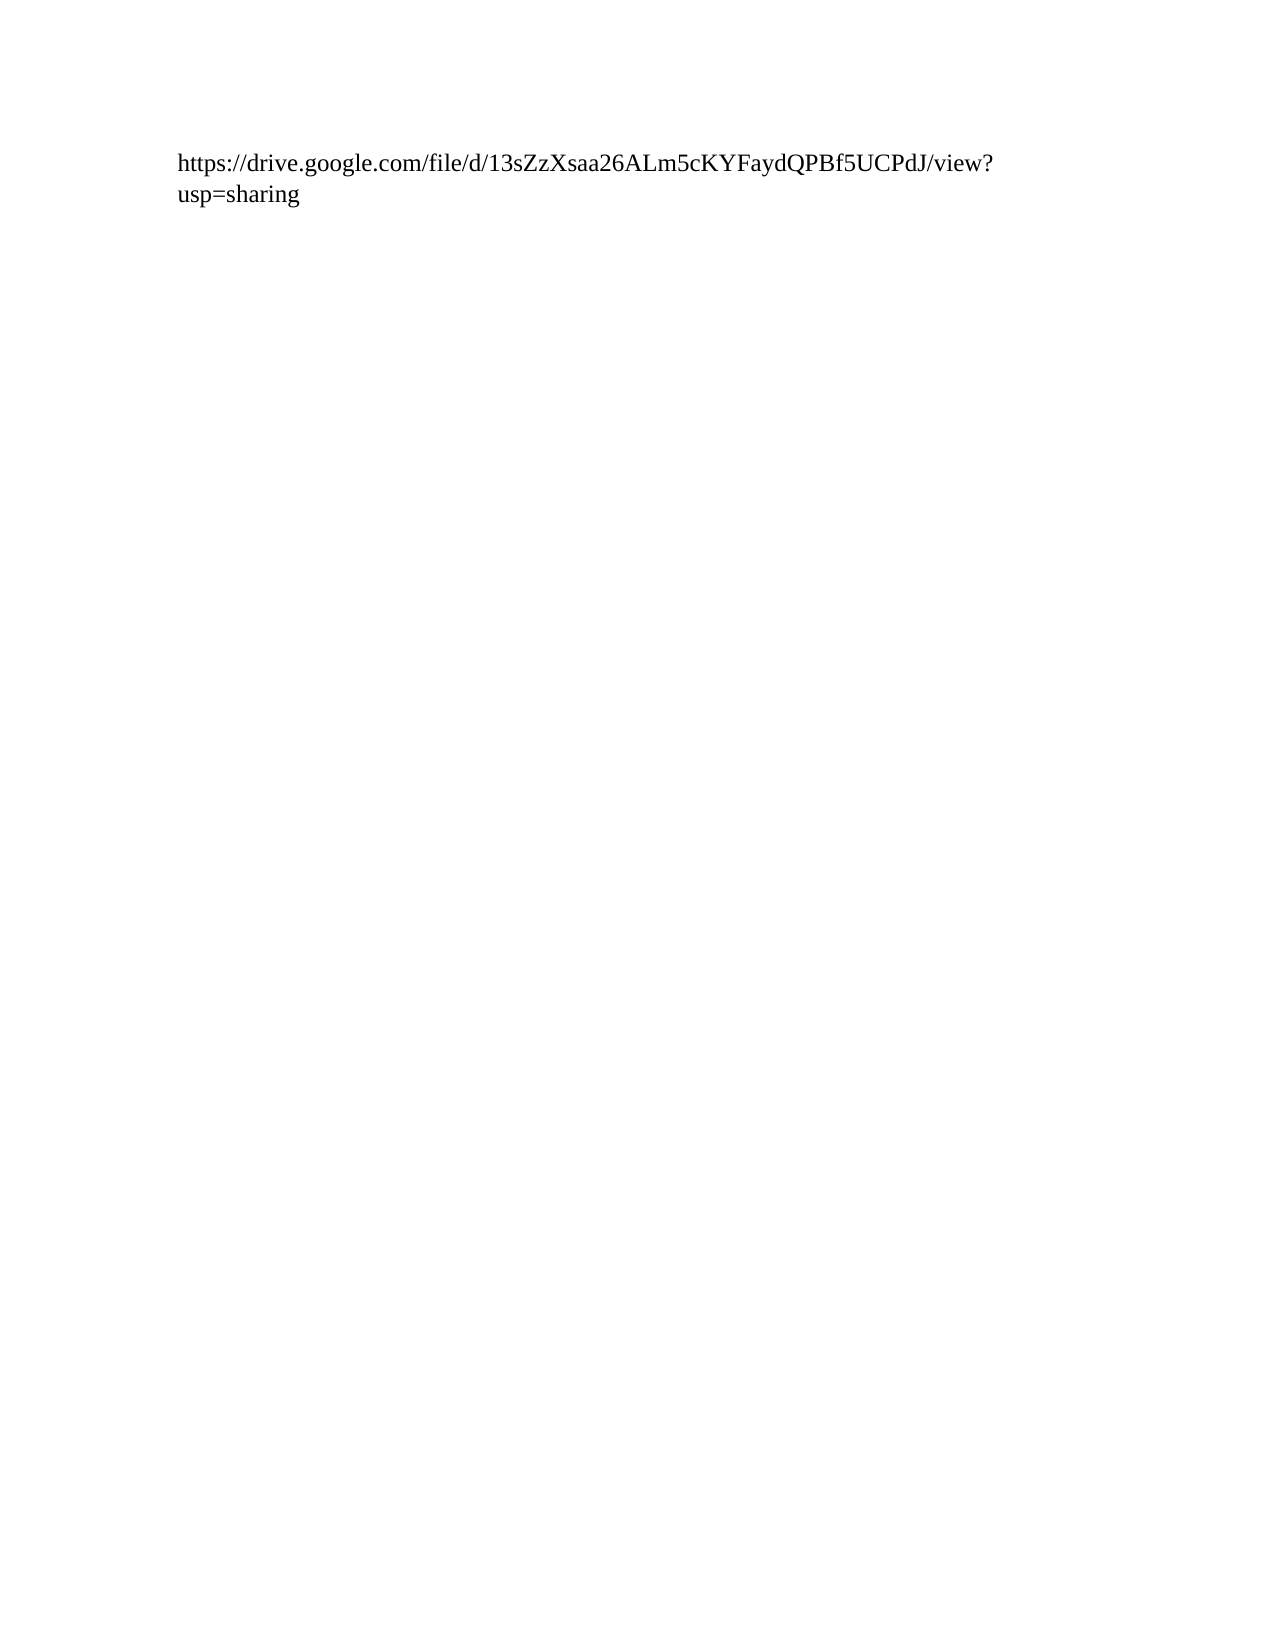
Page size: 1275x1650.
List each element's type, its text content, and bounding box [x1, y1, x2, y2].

text https://drive.google.com/file/d/13sZzXsaa26ALm5cKYFaydQPBf5UCPdJ/view?usp=sharing [177, 148, 1098, 207]
